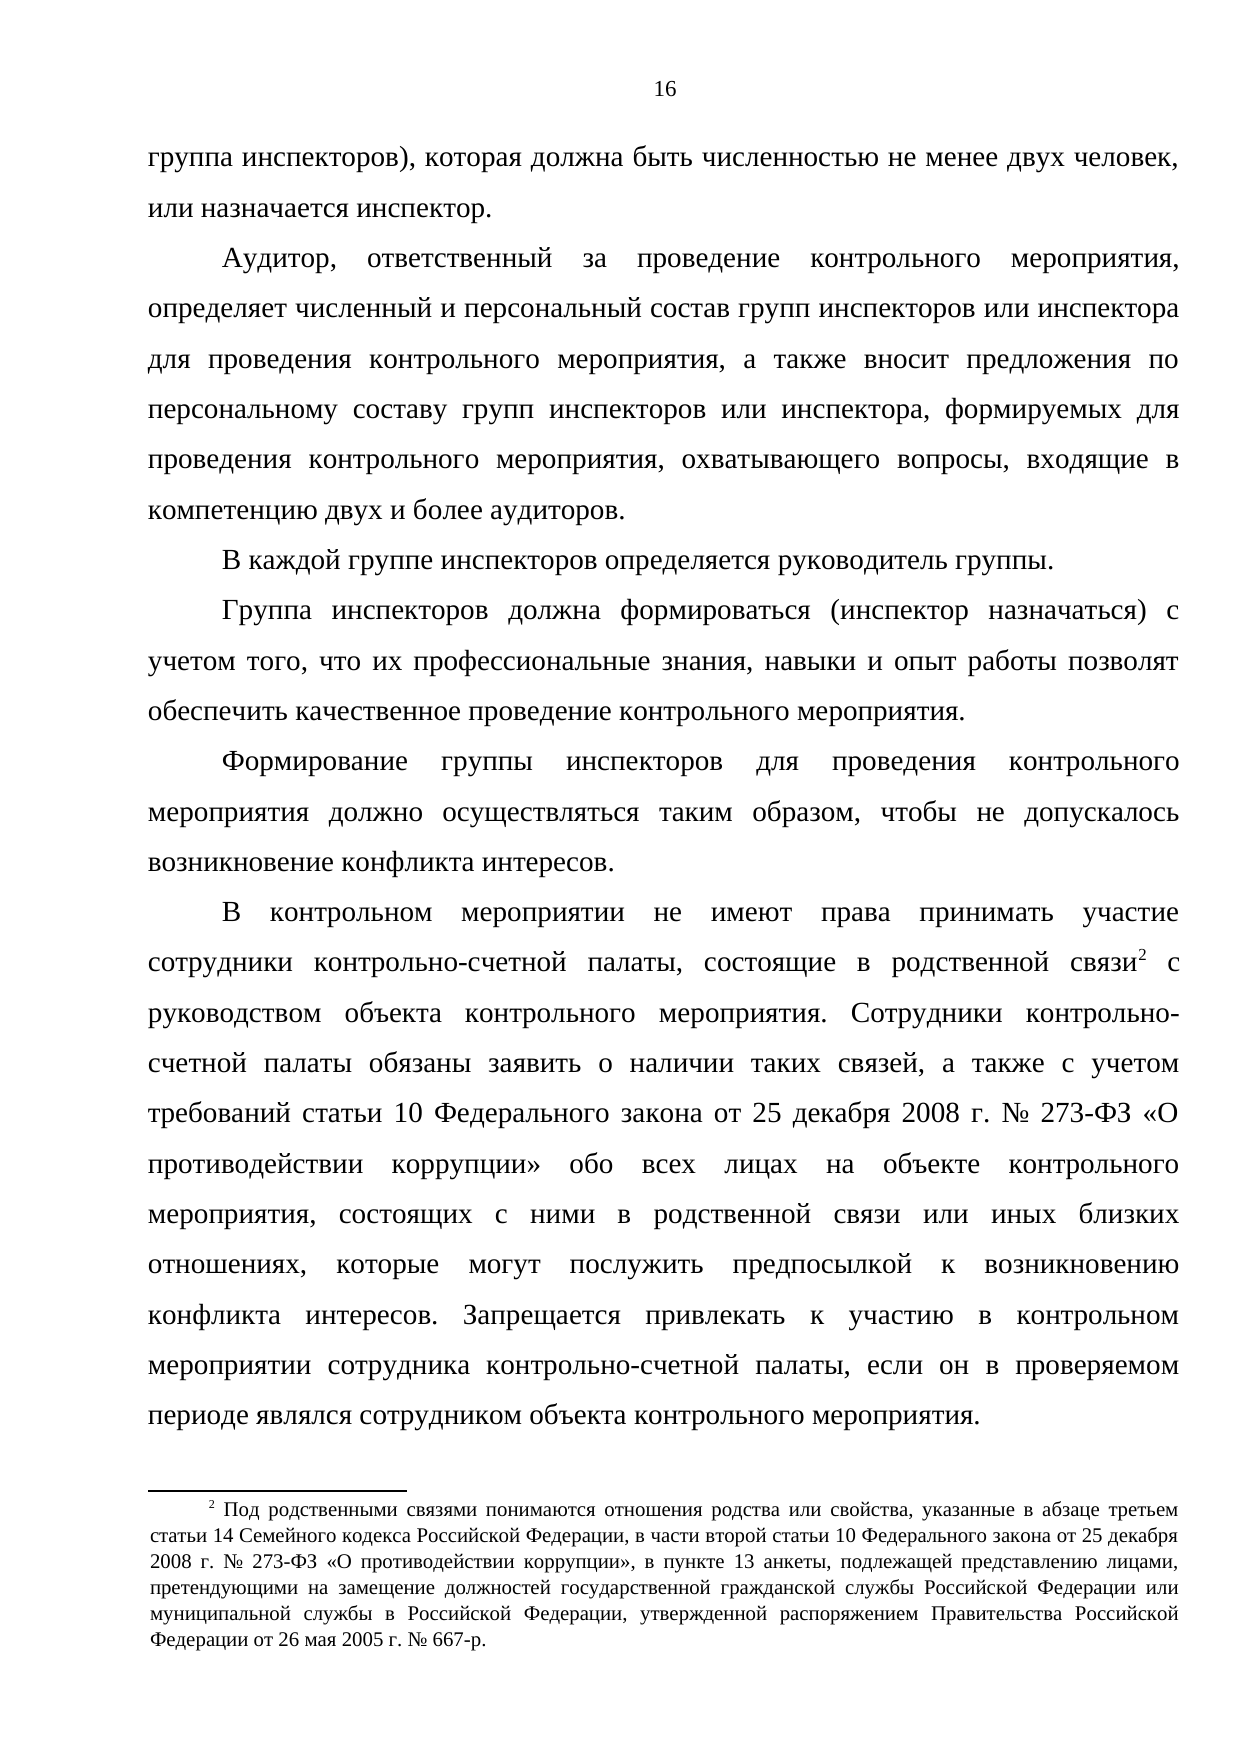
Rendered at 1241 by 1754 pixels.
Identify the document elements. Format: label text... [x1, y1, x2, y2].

text Группа инспекторов должна формироваться (инспектор назначаться) с учетом того, что их профессиональные знания, навыки и опыт работы позволят обеспечить качественное проведение контрольного мероприятия. [148, 592, 1180, 727]
text Аудитор, ответственный за проведение контрольного мероприятия, определяет численный и персональный состав групп инспекторов или инспектора для проведения контрольного мероприятия, а также вносит предложения по персональному составу групп инспекторов или инспектора, формируемых для проведения контрольного мероприятия, охватывающего вопросы, входящие в компетенцию двух и более аудиторов. [148, 240, 1180, 525]
text Формирование группы инспекторов для проведения контрольного мероприятия должно осуществляться таким образом, чтобы не допускалось возникновение конфликта интересов. [148, 743, 1180, 877]
text В каждой группе инспекторов определяется руководитель группы. [148, 542, 1180, 576]
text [148, 139, 1180, 223]
text В контрольном мероприятии не имеют права принимать участие сотрудники контрольно-счетной палаты, состоящие в родственной связи с руководством объекта контрольного мероприятия. Сотрудники контрольно-счетной палаты обязаны заявить о наличии таких связей, а также с учетом требований статьи 10 Федерального закона от 25 декабря 2008 г. № 273-ФЗ «О противодействии коррупции» обо всех лицах на объекте контрольного мероприятия, состоящих с ними в родственной связи или иных близких отношениях, которые могут послужить предпосылкой к возникновению конфликта интересов. Запрещается привлекать к участию в контрольном мероприятии сотрудника контрольно-счетной палаты, если он в проверяемом периоде являлся сотрудником объекта контрольного мероприятия. [148, 894, 1180, 1431]
